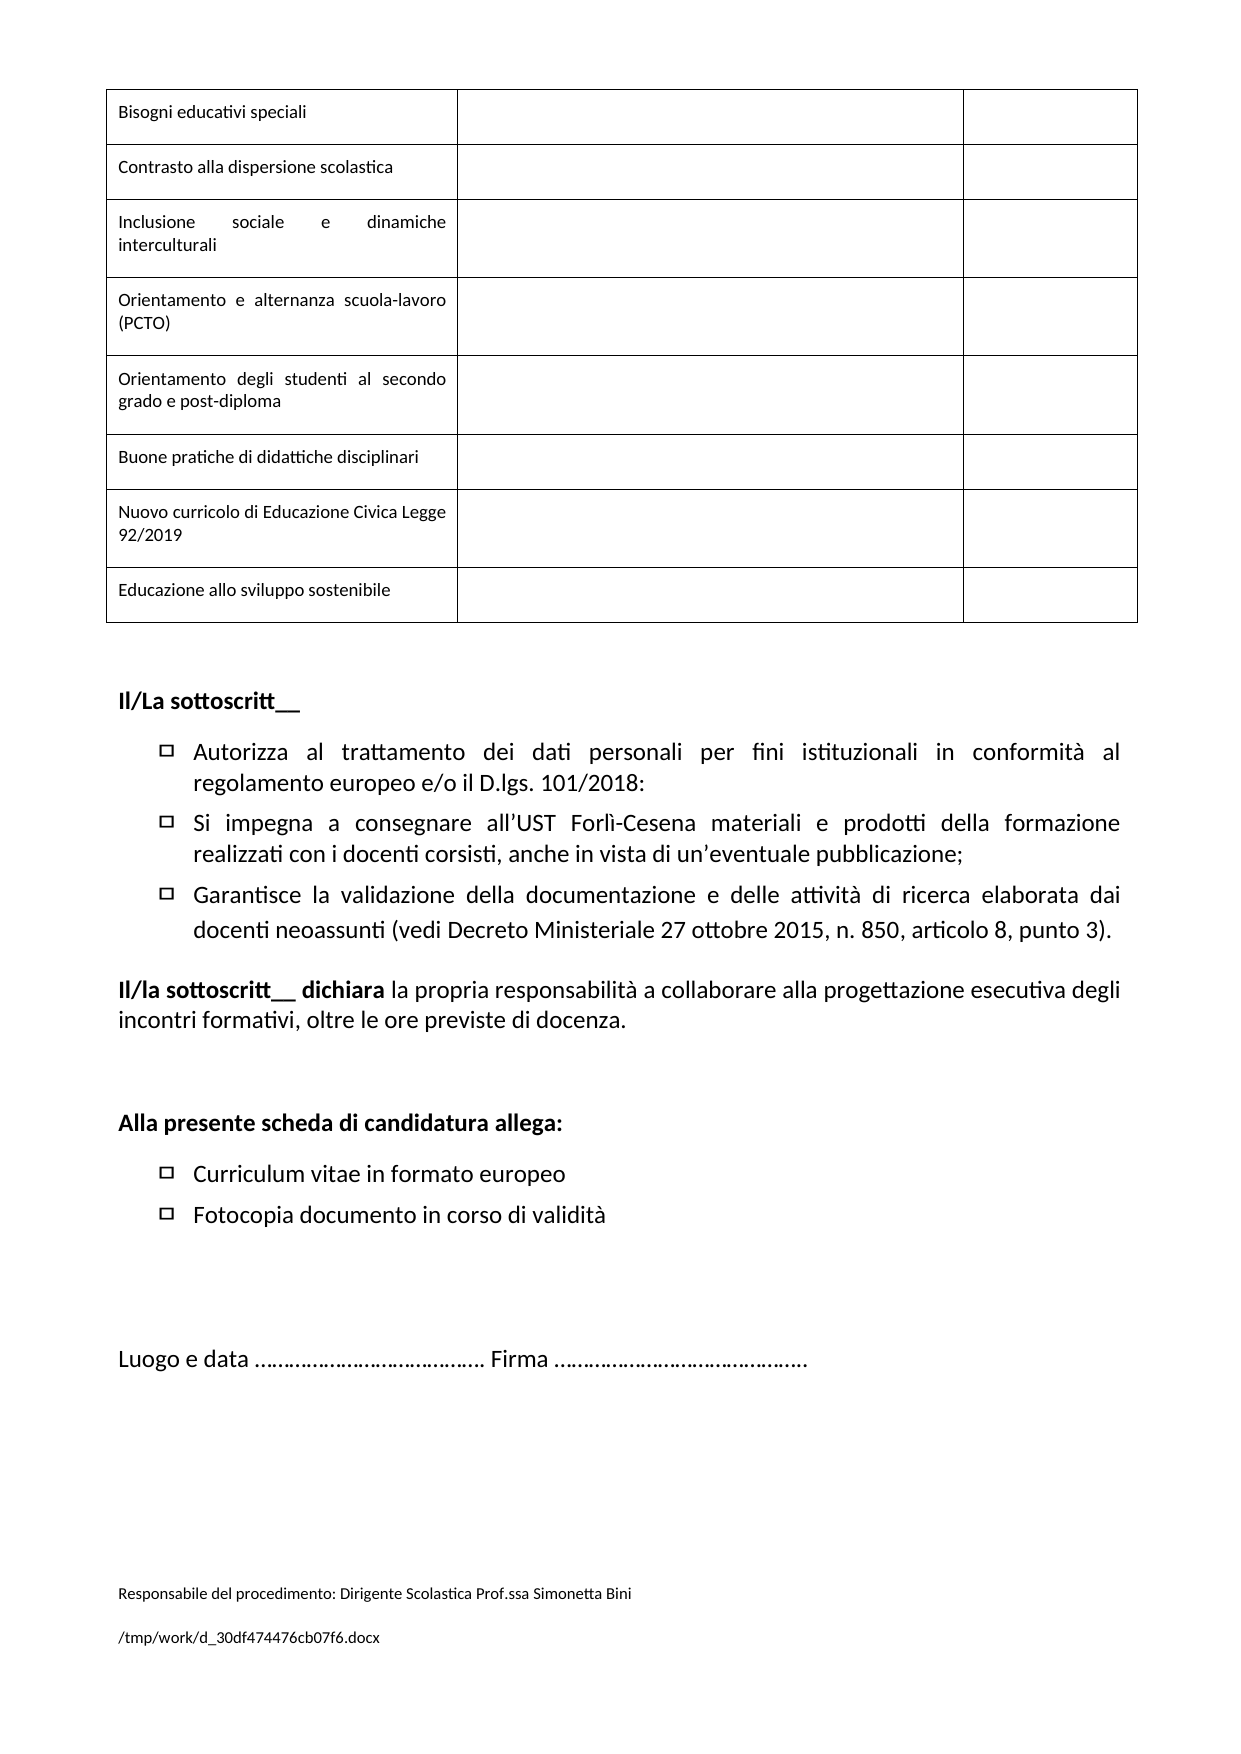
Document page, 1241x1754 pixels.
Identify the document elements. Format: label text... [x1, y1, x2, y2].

table_cell [458, 90, 963, 144]
list Garantisce la validazione della documentazione e delle attività di ricerca elaborata dai docenti neoassunti (vedi Decreto Ministeriale 27 ottobre 2015, n. 850, articolo 8, punto 3). [156, 879, 1122, 944]
text Alla presente scheda di candidatura allega: [118, 1107, 1122, 1138]
table_cell [964, 145, 1137, 199]
table_cell Nuovo curricolo di Educazione Civica Legge 92/2019 [107, 490, 457, 567]
table_cell Contrasto alla dispersione scolastica [107, 145, 457, 199]
list Fotocopia documento in corso di validità [156, 1199, 1122, 1230]
text Luogo e data …………………………………. Firma …………………………………….. [118, 1343, 1122, 1373]
table_cell [964, 90, 1137, 144]
table_cell [458, 490, 963, 567]
table_cell [964, 435, 1137, 489]
table_cell [458, 278, 963, 355]
list Autorizza al trattamento dei dati personali per fini istituzionali in conformità al regolamento europeo e/o il D.lgs. 101/2018: [156, 736, 1122, 797]
table_cell Orientamento degli studenti al secondo grado e post-diploma [107, 356, 457, 433]
table_cell [458, 145, 963, 199]
table_cell [964, 356, 1137, 433]
list Si impegna a consegnare all’UST Forlì-Cesena materiali e prodotti della formazione realizzati con i docenti corsisti, anche in vista di un’eventuale pubblicazione; [156, 808, 1122, 869]
list Curriculum vitae in formato europeo [156, 1158, 1122, 1189]
table_cell [964, 278, 1137, 355]
text Il/la sottoscritt__ dichiara la propria responsabilità a collaborare alla progettazione esecutiva degli incontri formativi, oltre le ore previste di docenza. [118, 974, 1122, 1035]
text Il/La sottoscritt__ [118, 685, 1122, 715]
table_cell Buone pratiche di didattiche disciplinari [107, 435, 457, 489]
table_cell Inclusione sociale e dinamiche interculturali [107, 200, 457, 277]
table_cell [458, 200, 963, 277]
table_cell [964, 568, 1137, 622]
table_cell [964, 200, 1137, 277]
table_cell [964, 490, 1137, 567]
table_cell Educazione allo sviluppo sostenibile [107, 568, 457, 622]
table_cell Bisogni educativi speciali [107, 90, 457, 144]
table_cell [458, 435, 963, 489]
table_cell [458, 568, 963, 622]
table_cell [458, 356, 963, 433]
table_cell Orientamento e alternanza scuola-lavoro (PCTO) [107, 278, 457, 355]
